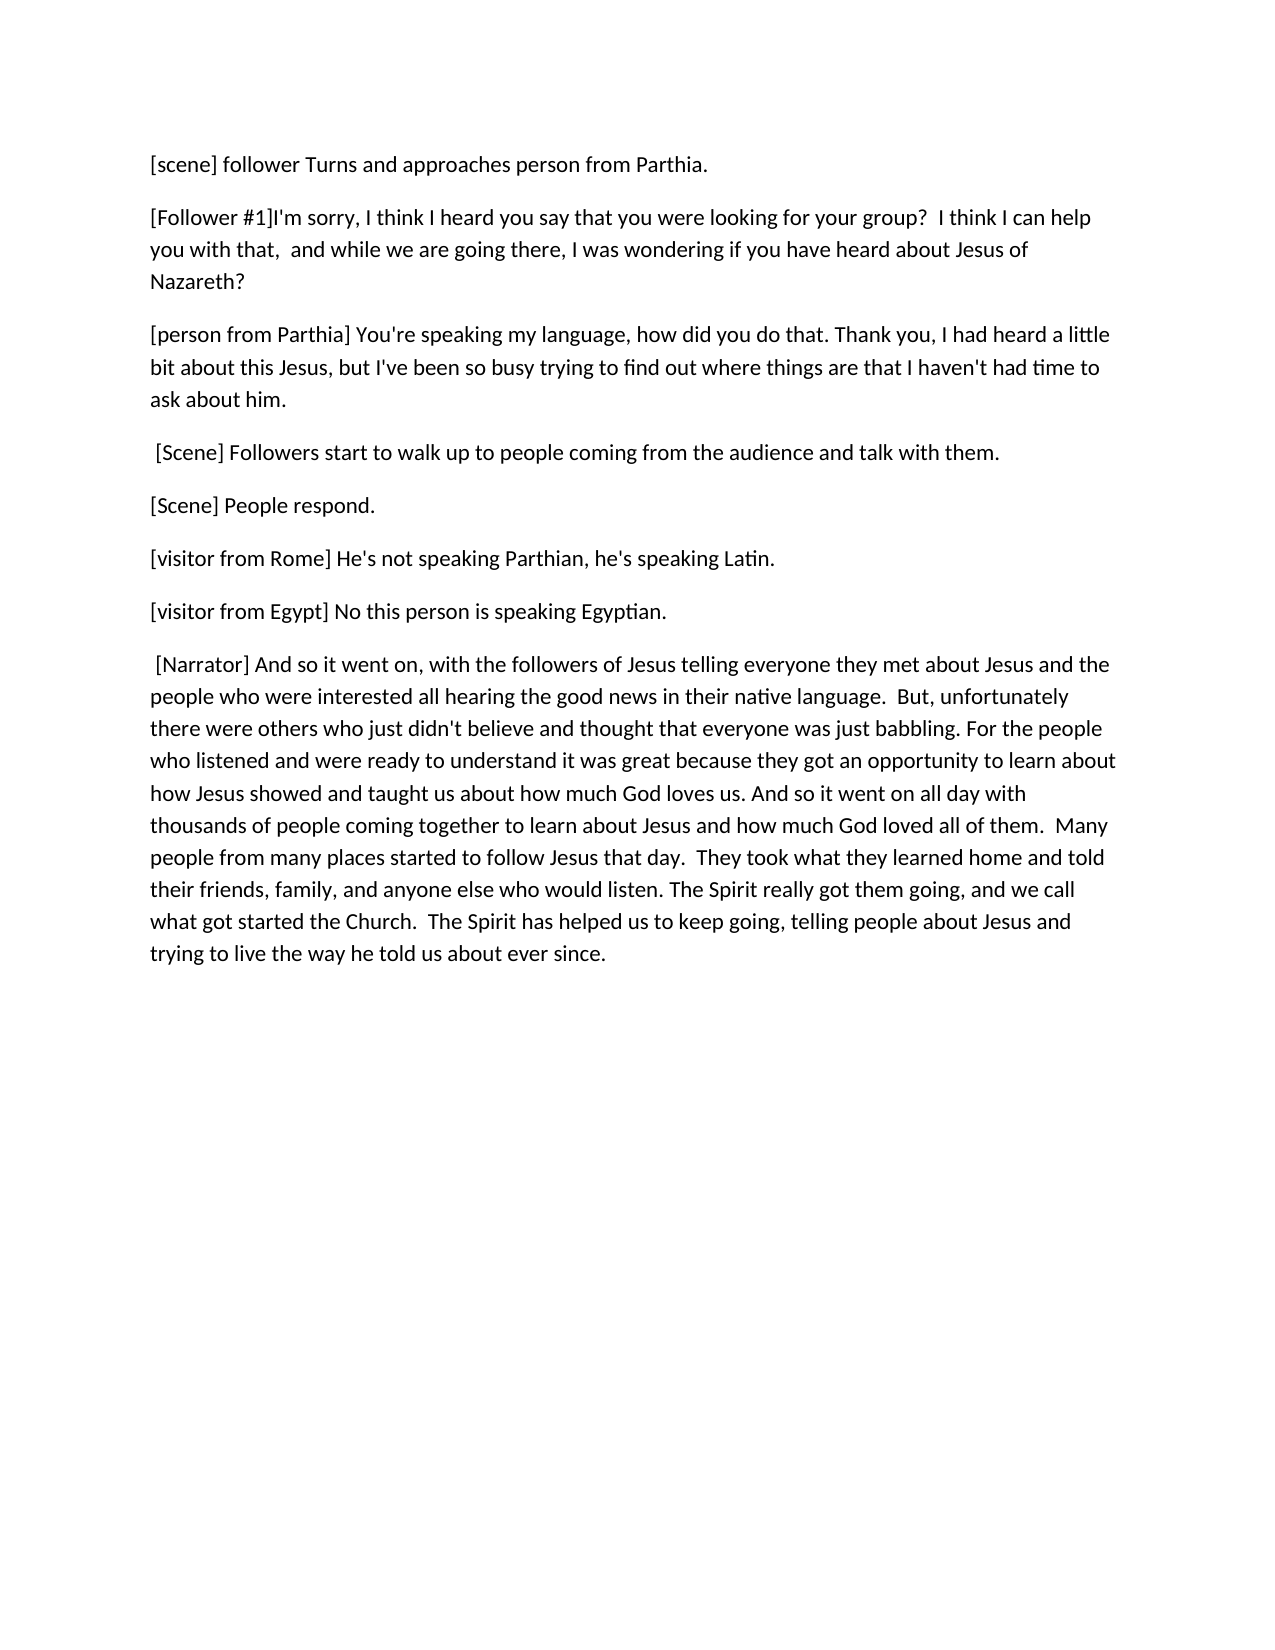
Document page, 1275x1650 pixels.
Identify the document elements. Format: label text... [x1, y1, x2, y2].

text [visitor from Rome] He's not speaking Parthian, he's speaking Latin. [150, 544, 1125, 572]
text [Scene] Followers start to walk up to people coming from the audience and talk with them. [150, 438, 1125, 466]
text [Scene] People respond. [150, 491, 1125, 519]
text [Follower #1]I'm sorry, I think I heard you say that you were looking for your group? I think I can help you with that, and while we are going there, I was wondering if you have heard about Jesus of Nazareth? [150, 203, 1125, 295]
text [person from Parthia] You're speaking my language, how did you do that. Thank you, I had heard a little bit about this Jesus, but I've been so busy trying to find out where things are that I haven't had time to ask about him. [150, 320, 1125, 413]
text [visitor from Egypt] No this person is speaking Egyptian. [150, 597, 1125, 625]
text [Narrator] And so it went on, with the followers of Jesus telling everyone they met about Jesus and the people who were interested all hearing the good news in their native language. But, unfortunately there were others who just didn't believe and thought that everyone was just babbling. For the people who listened and were ready to understand it was great because they got an opportunity to learn about how Jesus showed and taught us about how much God loves us. And so it went on all day with thousands of people coming together to learn about Jesus and how much God loved all of them. Many people from many places started to follow Jesus that day. They took what they learned home and told their friends, family, and anyone else who would listen. The Spirit really got them going, and we call what got started the Church. The Spirit has helped us to keep going, telling people about Jesus and trying to live the way he told us about ever since. [150, 650, 1125, 968]
text [scene] follower Turns and approaches person from Parthia. [150, 150, 1125, 178]
